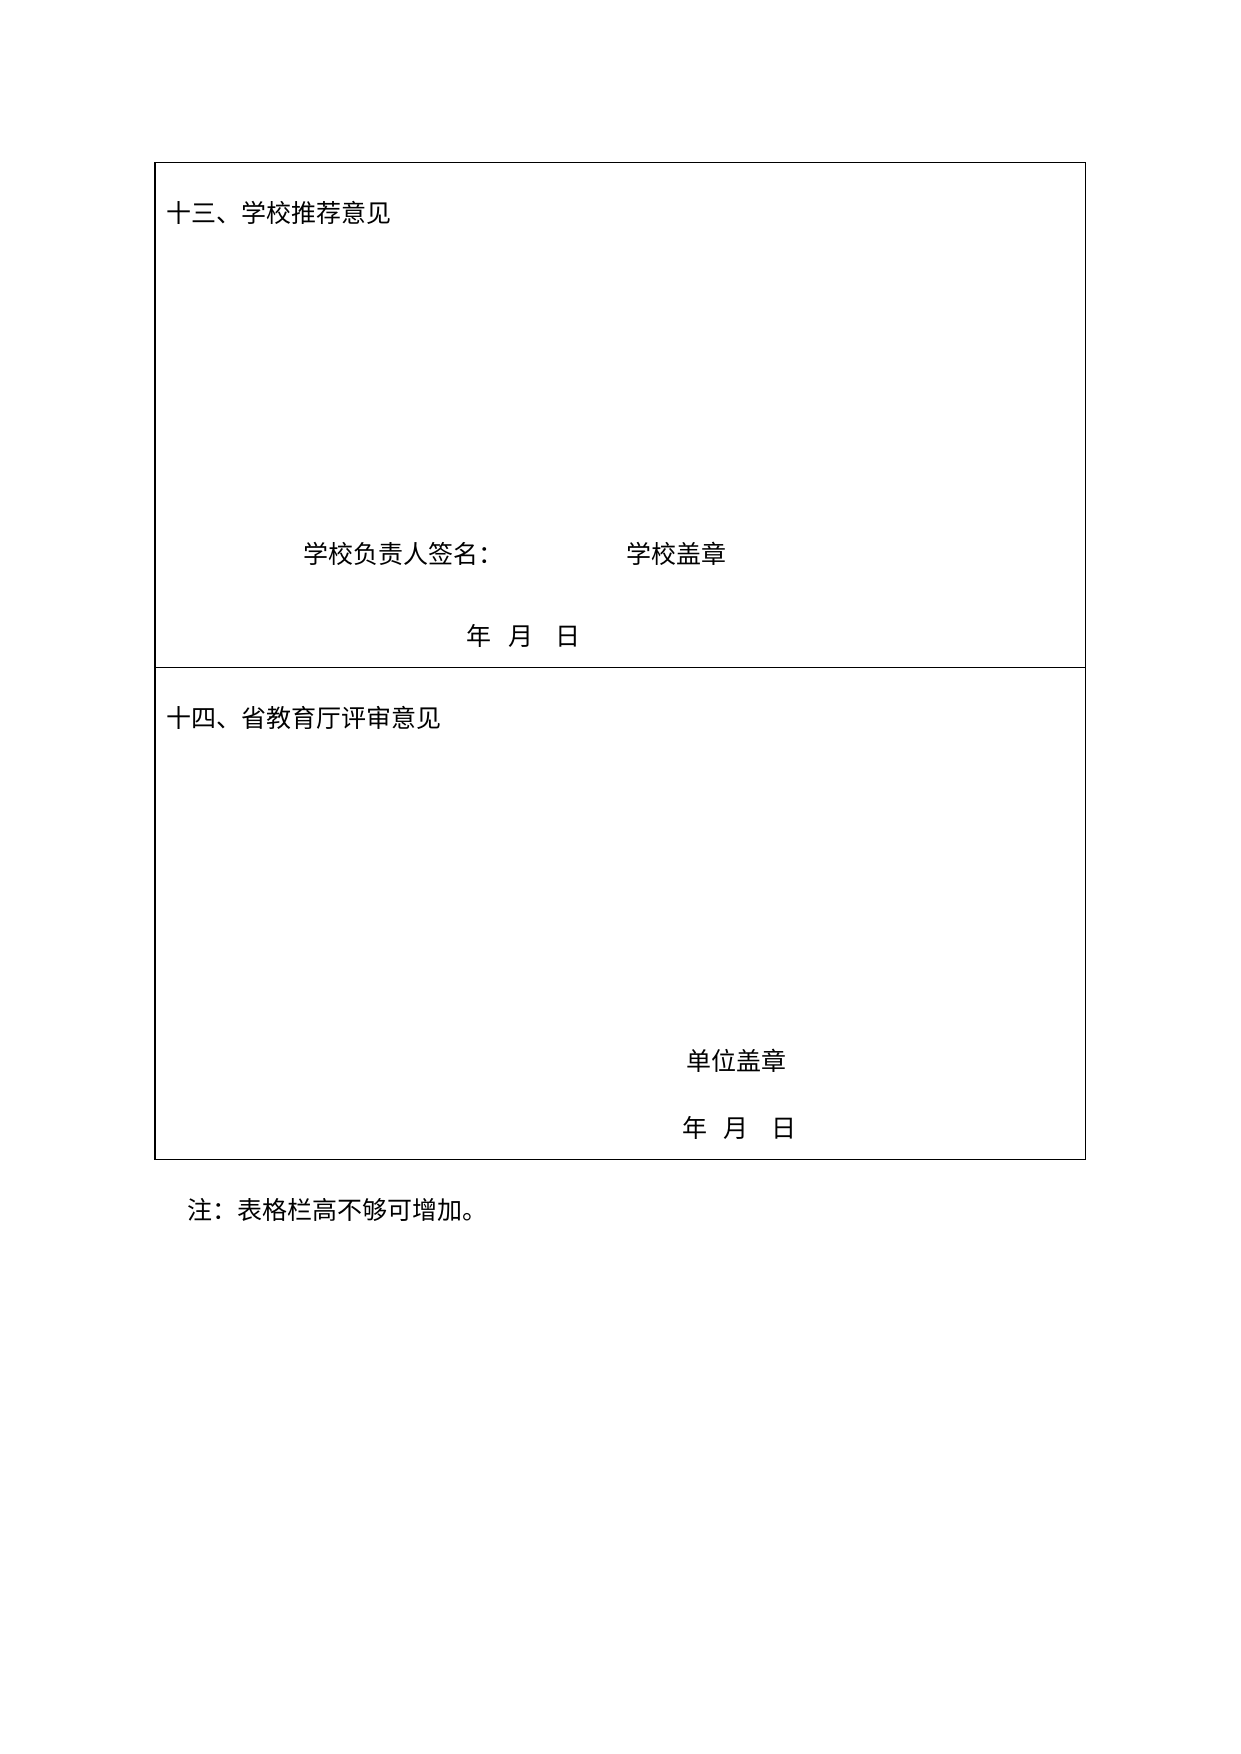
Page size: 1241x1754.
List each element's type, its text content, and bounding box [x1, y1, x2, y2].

table_cell 十四、省教育厅评审意见 单位盖章 年 月 日 [156, 668, 1085, 1159]
table_cell 十三、学校推荐意见 学校负责人签名： 学校盖章 年 月 日 [156, 163, 1085, 667]
text 注：表格栏高不够可增加。 [187, 1176, 1053, 1241]
